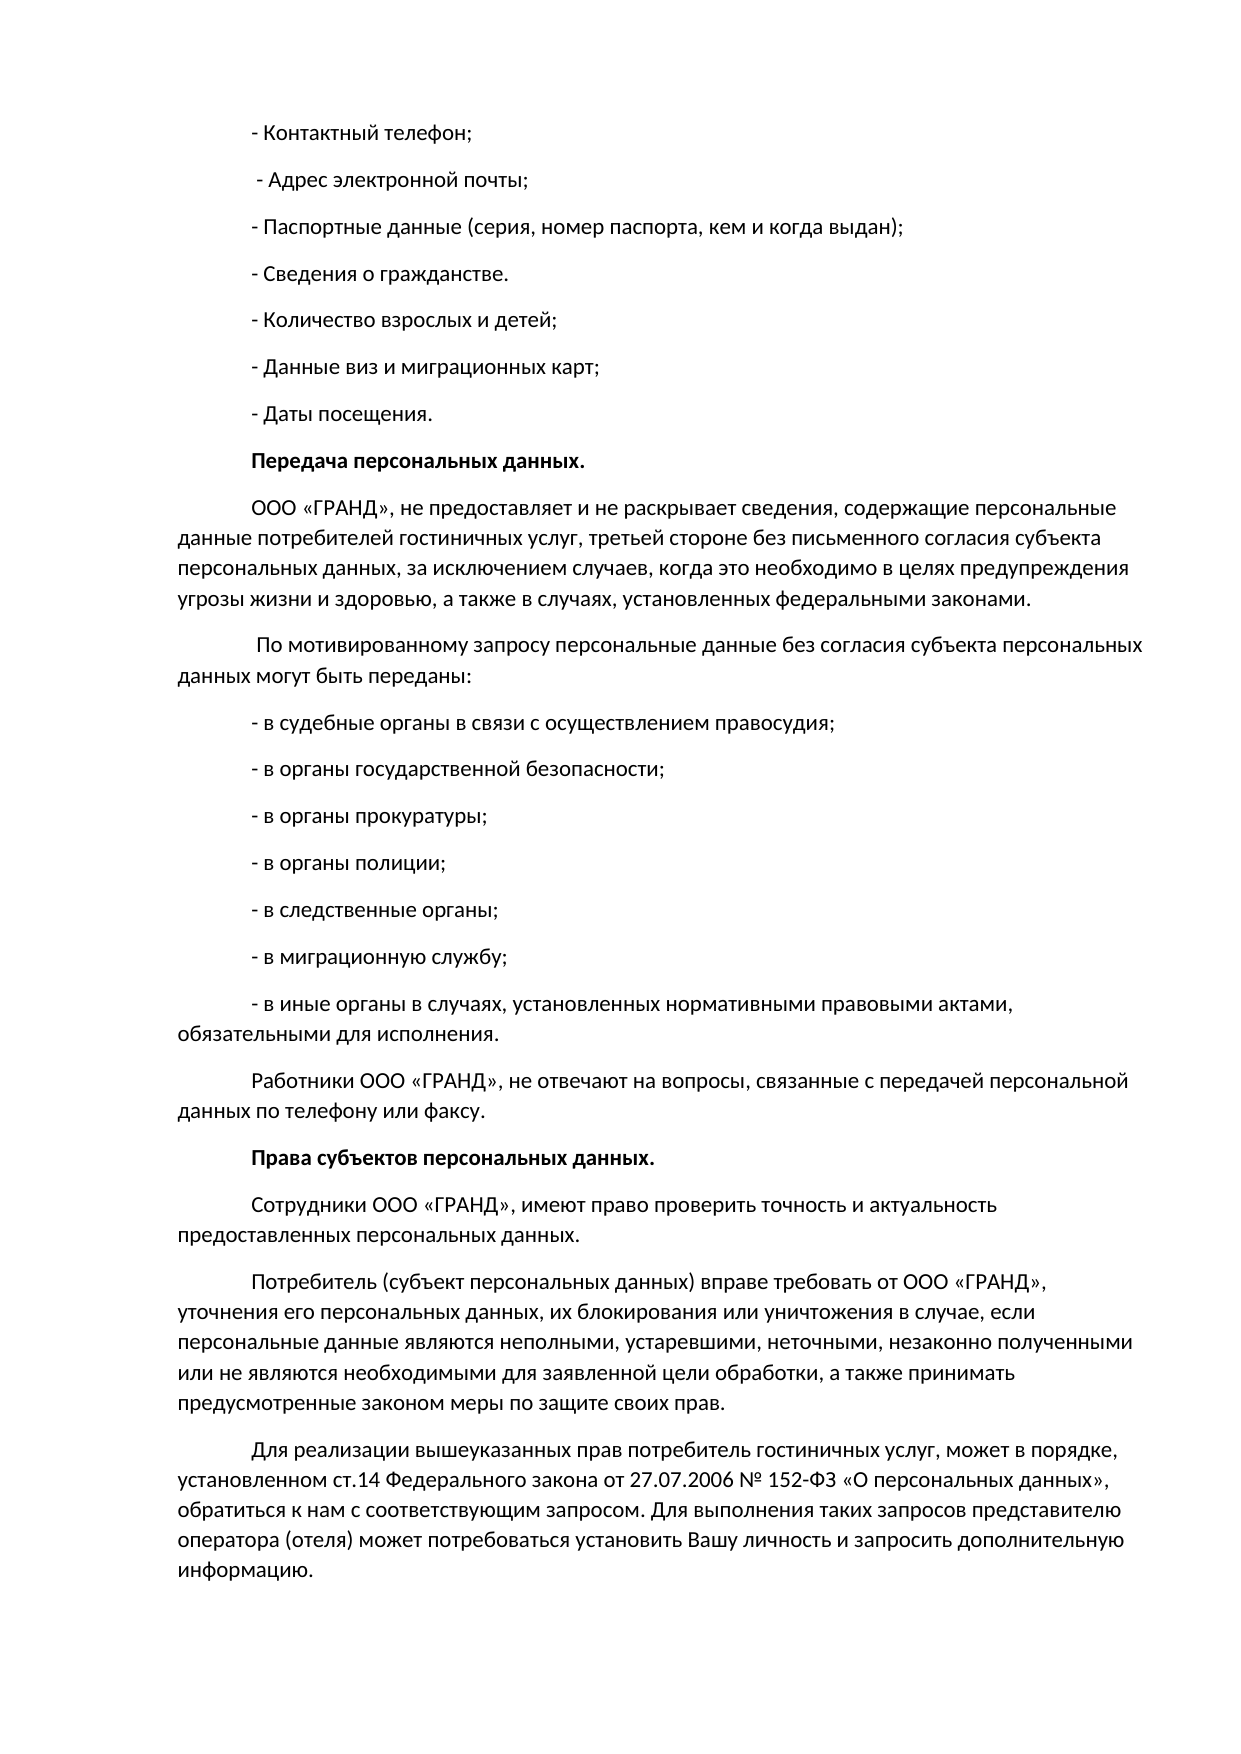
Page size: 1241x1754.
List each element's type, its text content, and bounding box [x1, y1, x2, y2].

text - Данные виз и миграционных карт; [177, 352, 1152, 381]
text Сотрудники ООО «ГРАНД», имеют право проверить точность и актуальность предоставленных персональных данных. [177, 1190, 1152, 1248]
text - Сведения о гражданстве. [177, 259, 1152, 287]
text Права субъектов персональных данных. [177, 1143, 1152, 1171]
text По мотивированному запросу персональные данные без согласия субъекта персональных данных могут быть переданы: [177, 631, 1152, 689]
text Передача персональных данных. [177, 446, 1152, 474]
text Потребитель (субъект персональных данных) вправе требовать от ООО «ГРАНД», уточнения его персональных данных, их блокирования или уничтожения в случае, если персональные данные являются неполными, устаревшими, неточными, незаконно полученными или не являются необходимыми для заявленной цели обработки, а также принимать предусмотренные законом меры по защите своих прав. [177, 1267, 1152, 1416]
text ООО «ГРАНД», не предоставляет и не раскрывает сведения, содержащие персональные данные потребителей гостиничных услуг, третьей стороне без письменного согласия субъекта персональных данных, за исключением случаев, когда это необходимо в целях предупреждения угрозы жизни и здоровью, а также в случаях, установленных федеральными законами. [177, 493, 1152, 612]
text - Контактный телефон; [177, 118, 1152, 146]
text - в органы государственной безопасности; [177, 754, 1152, 783]
text - Количество взрослых и детей; [177, 306, 1152, 334]
text - Паспортные данные (серия, номер паспорта, кем и когда выдан); [177, 212, 1152, 240]
text - в следственные органы; [177, 895, 1152, 923]
text - Адрес электронной почты; [177, 165, 1152, 193]
text Для реализации вышеуказанных прав потребитель гостиничных услуг, может в порядке, установленном ст.14 Федерального закона от 27.07.2006 № 152-ФЗ «О персональных данных», обратиться к нам с соответствующим запросом. Для выполнения таких запросов представителю оператора (отеля) может потребоваться установить Вашу личность и запросить дополнительную информацию. [177, 1435, 1152, 1584]
text Работники ООО «ГРАНД», не отвечают на вопросы, связанные с передачей персональной данных по телефону или факсу. [177, 1066, 1152, 1124]
text - в судебные органы в связи с осуществлением правосудия; [177, 708, 1152, 736]
text - в органы прокуратуры; [177, 801, 1152, 829]
text - Даты посещения. [177, 399, 1152, 427]
text - в иные органы в случаях, установленных нормативными правовыми актами, обязательными для исполнения. [177, 989, 1152, 1047]
text - в миграционную службу; [177, 942, 1152, 970]
text - в органы полиции; [177, 848, 1152, 876]
